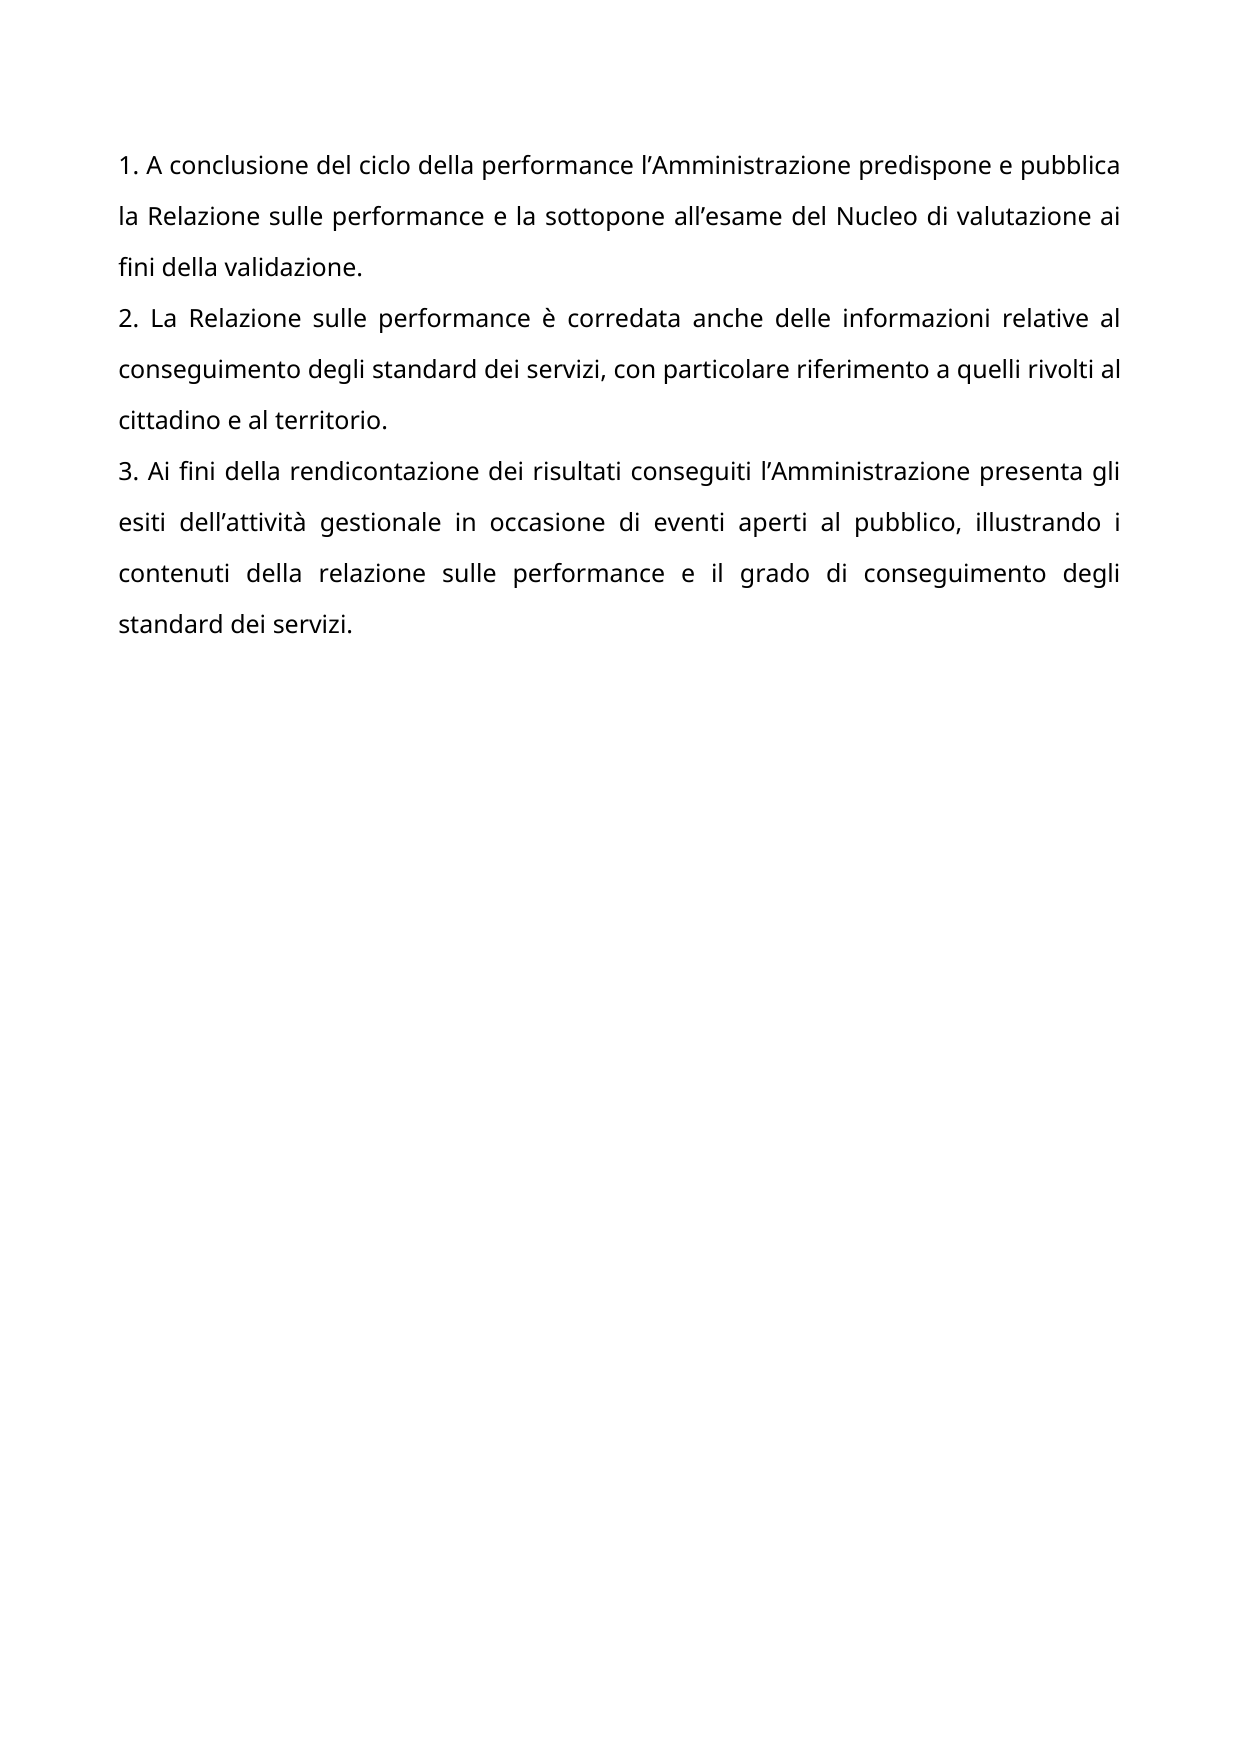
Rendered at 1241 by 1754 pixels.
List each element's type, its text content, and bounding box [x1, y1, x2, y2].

text 1. A conclusione del ciclo della performance l’Amministrazione predispone e pubblica la Relazione sulle performance e la sottopone all’esame del Nucleo di valutazione ai fini della validazione. [118, 148, 1122, 284]
text 3. Ai fini della rendicontazione dei risultati conseguiti l’Amministrazione presenta gli esiti dell’attività gestionale in occasione di eventi aperti al pubblico, illustrando i contenuti della relazione sulle performance e il grado di conseguimento degli standard dei servizi. [118, 454, 1122, 641]
text 2. La Relazione sulle performance è corredata anche delle informazioni relative al conseguimento degli standard dei servizi, con particolare riferimento a quelli rivolti al cittadino e al territorio. [118, 301, 1122, 437]
